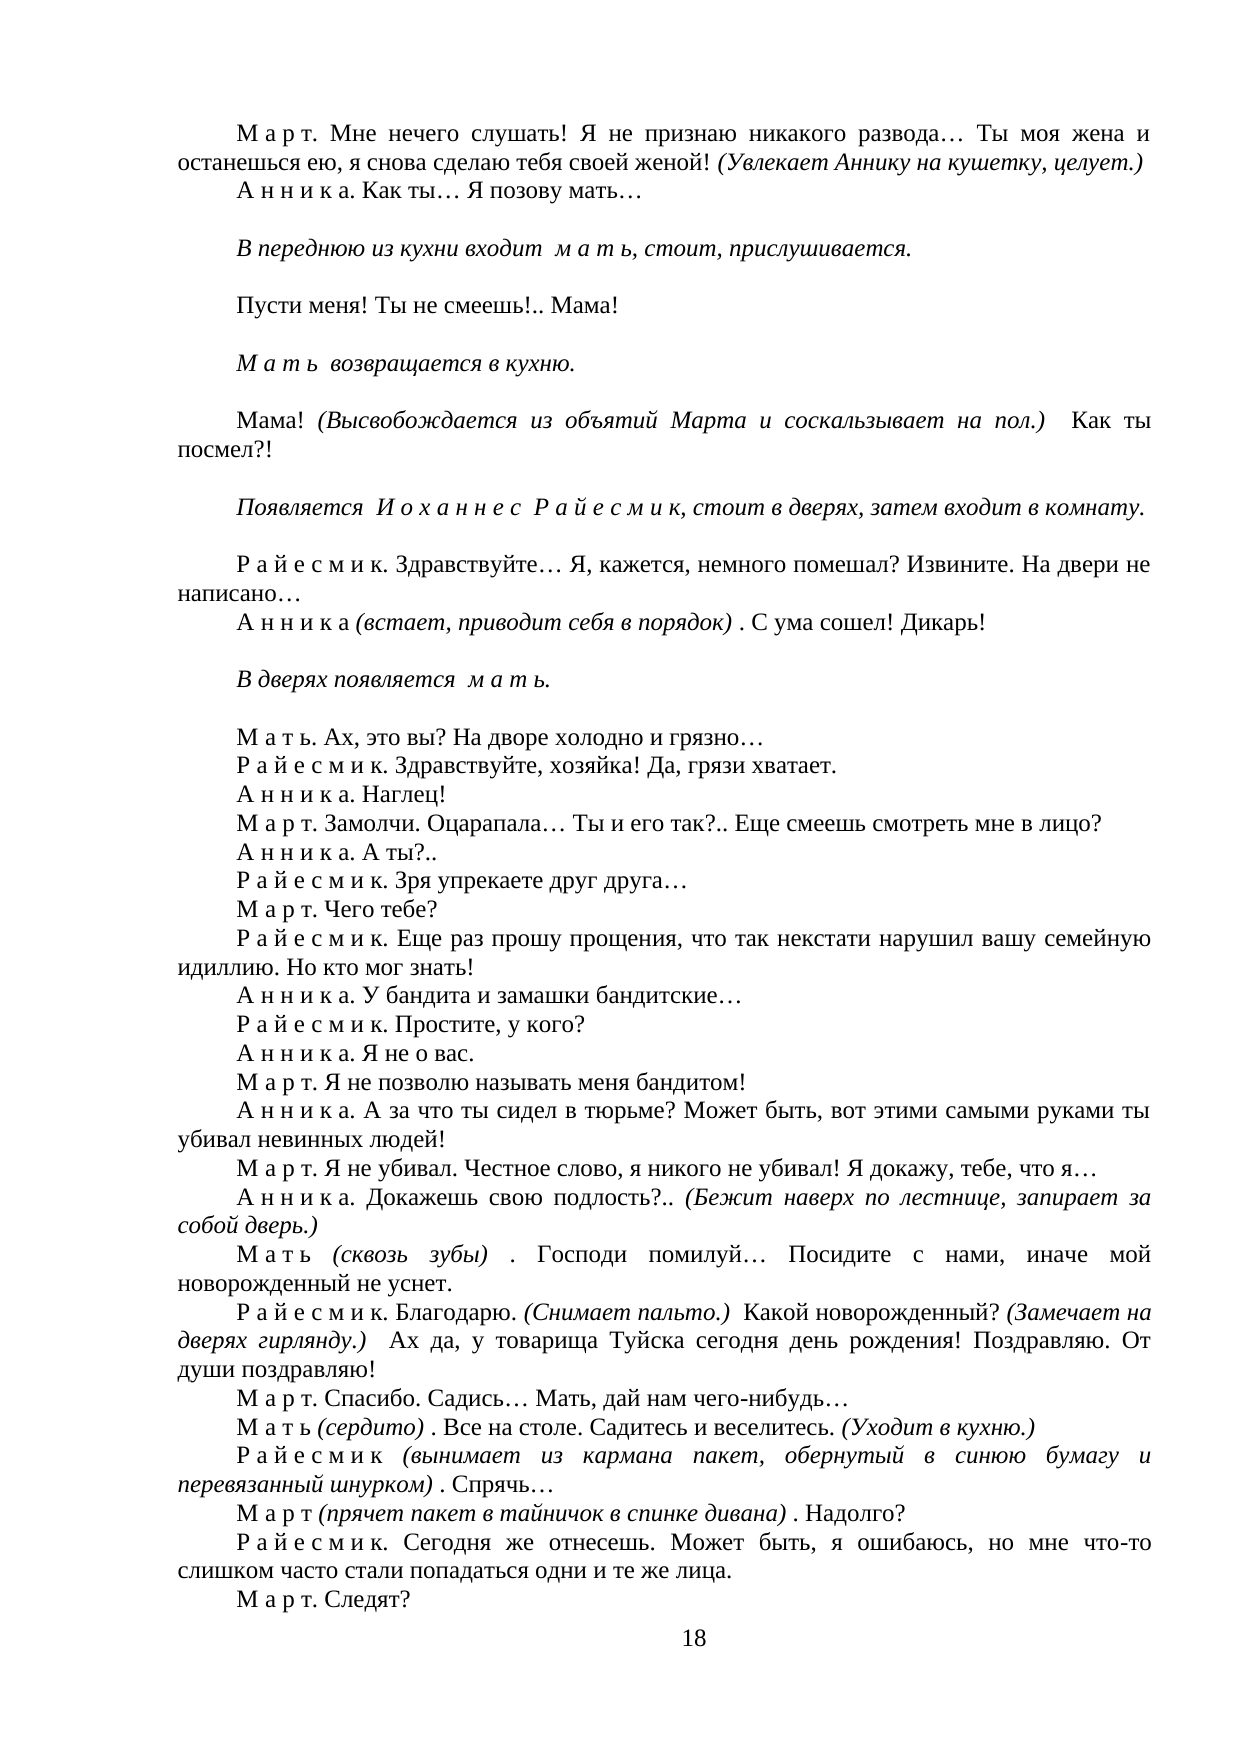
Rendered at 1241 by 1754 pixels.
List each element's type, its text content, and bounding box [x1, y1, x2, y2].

text Мама! (Высвобождается из объятий Марта и соскальзывает на пол.) Как ты посмел?! [177, 406, 1152, 463]
text М а р т. Я не позволю называть меня бандитом! [177, 1067, 1152, 1096]
text В переднюю из кухни входит м а т ь, стоит, прислушивается. [177, 233, 1152, 262]
text М а т ь (сквозь зубы) . Господи помилуй… Посидите с нами, иначе мой новорожденный не уснет. [177, 1239, 1152, 1297]
text М а р т. Спасибо. Садись… Мать, дай нам чего-нибудь… [177, 1383, 1152, 1412]
text А н н и к а. А ты?.. [177, 837, 1152, 866]
text А н н и к а. Наглец! [177, 779, 1152, 808]
text А н н и к а. У бандита и замашки бандитские… [177, 981, 1152, 1009]
text М а т ь. Ах, это вы? На дворе холодно и грязно… [177, 722, 1152, 751]
text Р а й е с м и к. Простите, у кого? [177, 1009, 1152, 1038]
text М а р т. Замолчи. Оцарапала… Ты и его так?.. Еще смеешь смотреть мне в лицо? [177, 808, 1152, 837]
text М а р т. Чего тебе? [177, 894, 1152, 923]
text А н н и к а (встает, приводит себя в порядок) . С ума сошел! Дикарь! [177, 607, 1152, 636]
text М а р т. Я не убивал. Честное слово, я никого не убивал! Я докажу, тебе, что я… [177, 1153, 1152, 1182]
text А н н и к а. Я не о вас. [177, 1038, 1152, 1067]
text А н н и к а. Как ты… Я позову мать… [177, 176, 1152, 204]
text Р а й е с м и к. Еще раз прошу прощения, что так некстати нарушил вашу семейную идиллию. Но кто мог знать! [177, 923, 1152, 981]
text Р а й е с м и к. Благодарю. (Снимает пальто.) Какой новорожденный? (Замечает на дверях гирлянду.) Ах да, у товарища Туйска сегодня день рождения! Поздравляю. От души поздравляю! [177, 1297, 1152, 1383]
text А н н и к а. Докажешь свою подлость?.. (Бежит наверх по лестнице, запирает за собой дверь.) [177, 1182, 1152, 1239]
text М а т ь (сердито) . Все на столе. Садитесь и веселитесь. (Уходит в кухню.) [177, 1412, 1152, 1441]
text Появляется И о х а н н е с Р а й е с м и к, стоит в дверях, затем входит в комнату. [177, 492, 1152, 521]
text М а р т. Следят? [177, 1584, 1152, 1613]
text В дверях появляется м а т ь. [177, 664, 1152, 693]
text М а т ь возвращается в кухню. [177, 348, 1152, 377]
text Р а й е с м и к. Зря упрекаете друг друга… [177, 866, 1152, 894]
text Р а й е с м и к (вынимает из кармана пакет, обернутый в синюю бумагу и перевязанный шнурком) . Спрячь… [177, 1441, 1152, 1498]
text Р а й е с м и к. Здравствуйте, хозяйка! Да, грязи хватает. [177, 751, 1152, 779]
text Р а й е с м и к. Сегодня же отнесешь. Может быть, я ошибаюсь, но мне что-то слишком часто стали попадаться одни и те же лица. [177, 1527, 1152, 1584]
text Р а й е с м и к. Здравствуйте… Я, кажется, немного помешал? Извините. На двери не написано… [177, 549, 1152, 607]
text М а р т (прячет пакет в тайничок в спинке дивана) . Надолго? [177, 1498, 1152, 1527]
text Пусти меня! Ты не смеешь!.. Мама! [177, 291, 1152, 319]
text А н н и к а. А за что ты сидел в тюрьме? Может быть, вот этими самыми руками ты убивал невинных людей! [177, 1096, 1152, 1153]
text М а р т. Мне нечего слушать! Я не признаю никакого развода… Ты моя жена и останешься ею, я снова сделаю тебя своей женой! (Увлекает Аннику на кушетку, целует.) [177, 118, 1152, 176]
